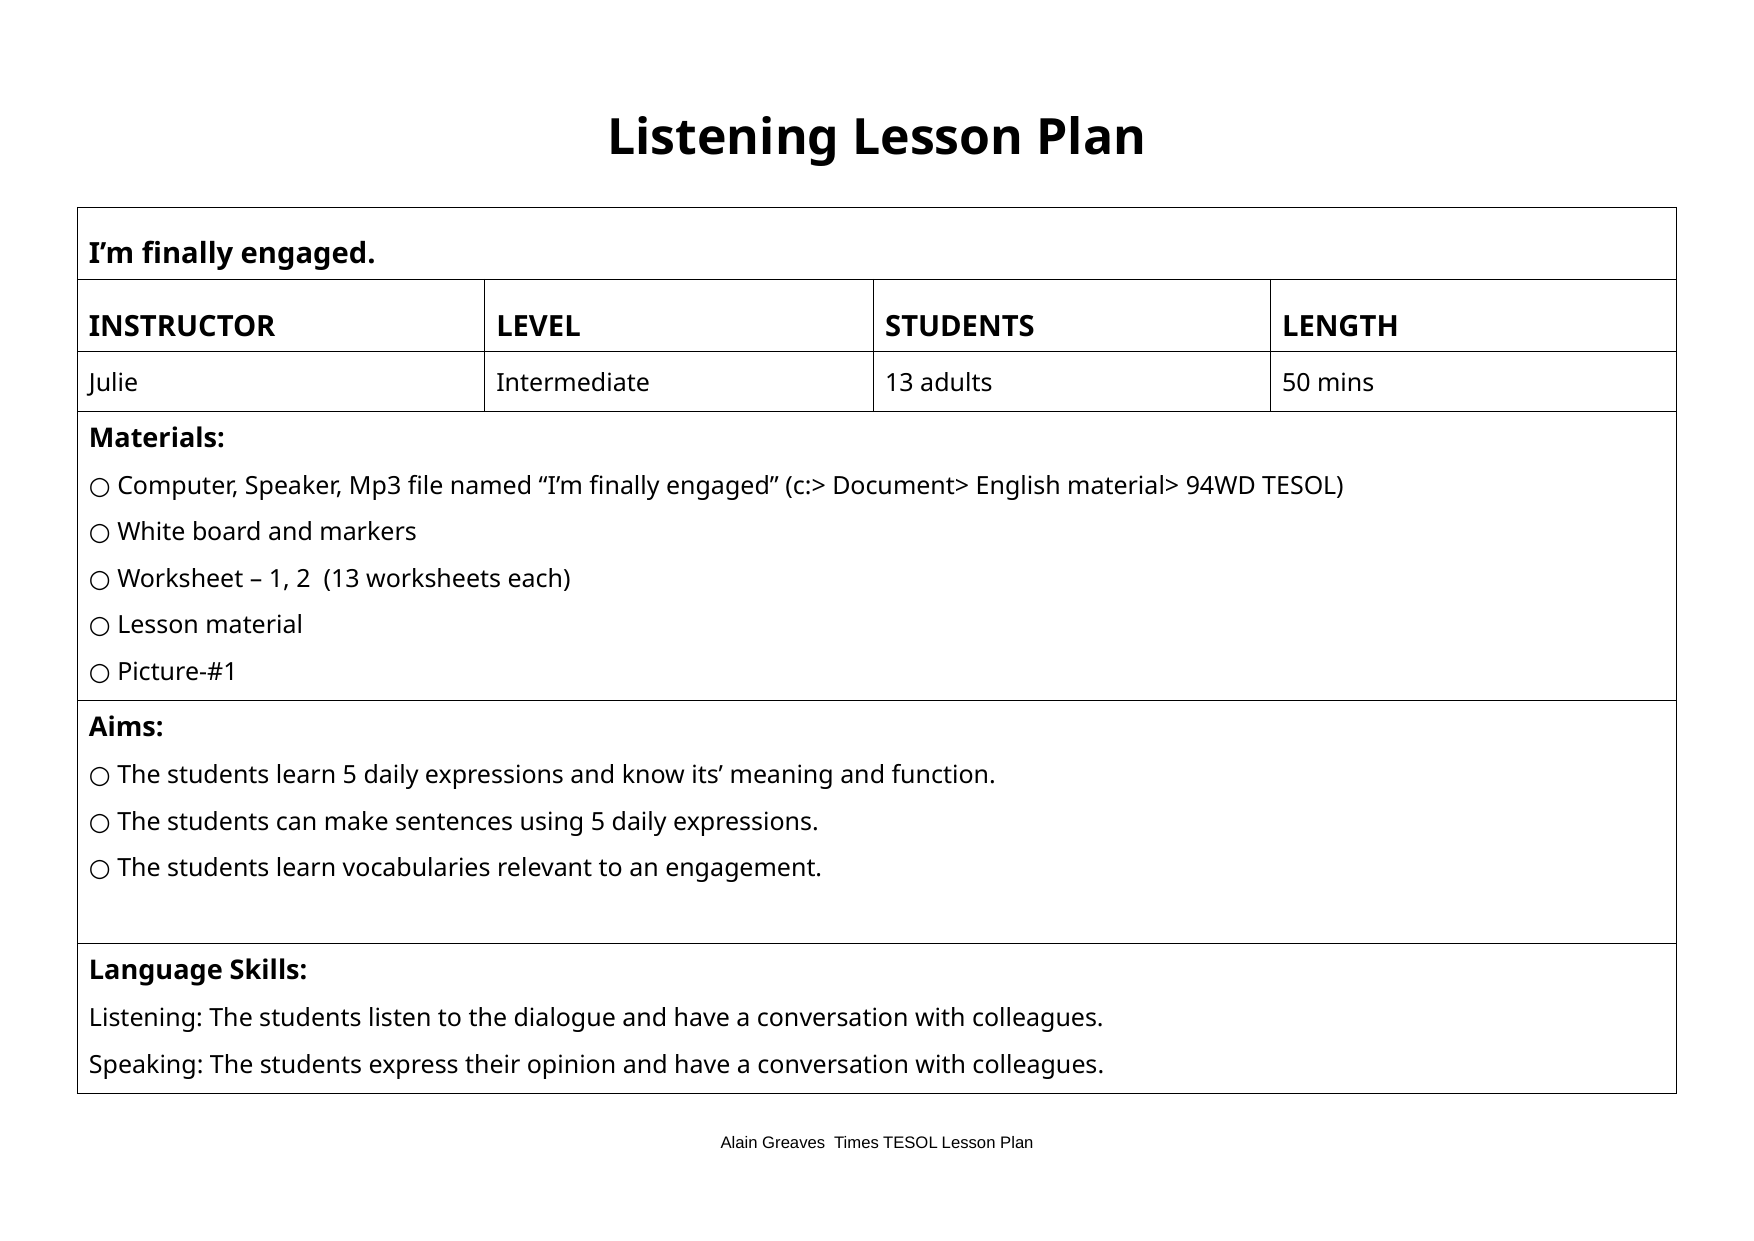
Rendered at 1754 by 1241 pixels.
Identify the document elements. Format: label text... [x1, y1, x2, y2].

table_cell INSTRUCTOR [78, 280, 484, 351]
table_cell STUDENTS [874, 280, 1270, 351]
table_header Listening Lesson Plan [78, 89, 1676, 207]
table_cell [78, 944, 1676, 1093]
table_cell I’m finally engaged. [78, 208, 1676, 279]
table_cell Aims: ○ The students learn 5 daily expressions and know its’ meaning and function. ○ The students can make sentences using 5 daily expressions. ○ The students learn vocabularies relevant to an engagement. [78, 701, 1676, 943]
table_cell 50 mins [1271, 352, 1676, 411]
table_cell LEVEL [485, 280, 873, 351]
table_cell Intermediate [485, 352, 873, 411]
table_cell Materials: ○ Computer, Speaker, Mp3 file named “I’m finally engaged” (c:> Document> English material> 94WD TESOL) ○ White board and markers ○ Worksheet – 1, 2 (13 worksheets each) ○ Lesson material ○ Picture-#1 [78, 412, 1676, 700]
table_cell Julie [78, 352, 484, 411]
table_cell 13 adults [874, 352, 1270, 411]
table_cell LENGTH [1271, 280, 1676, 351]
